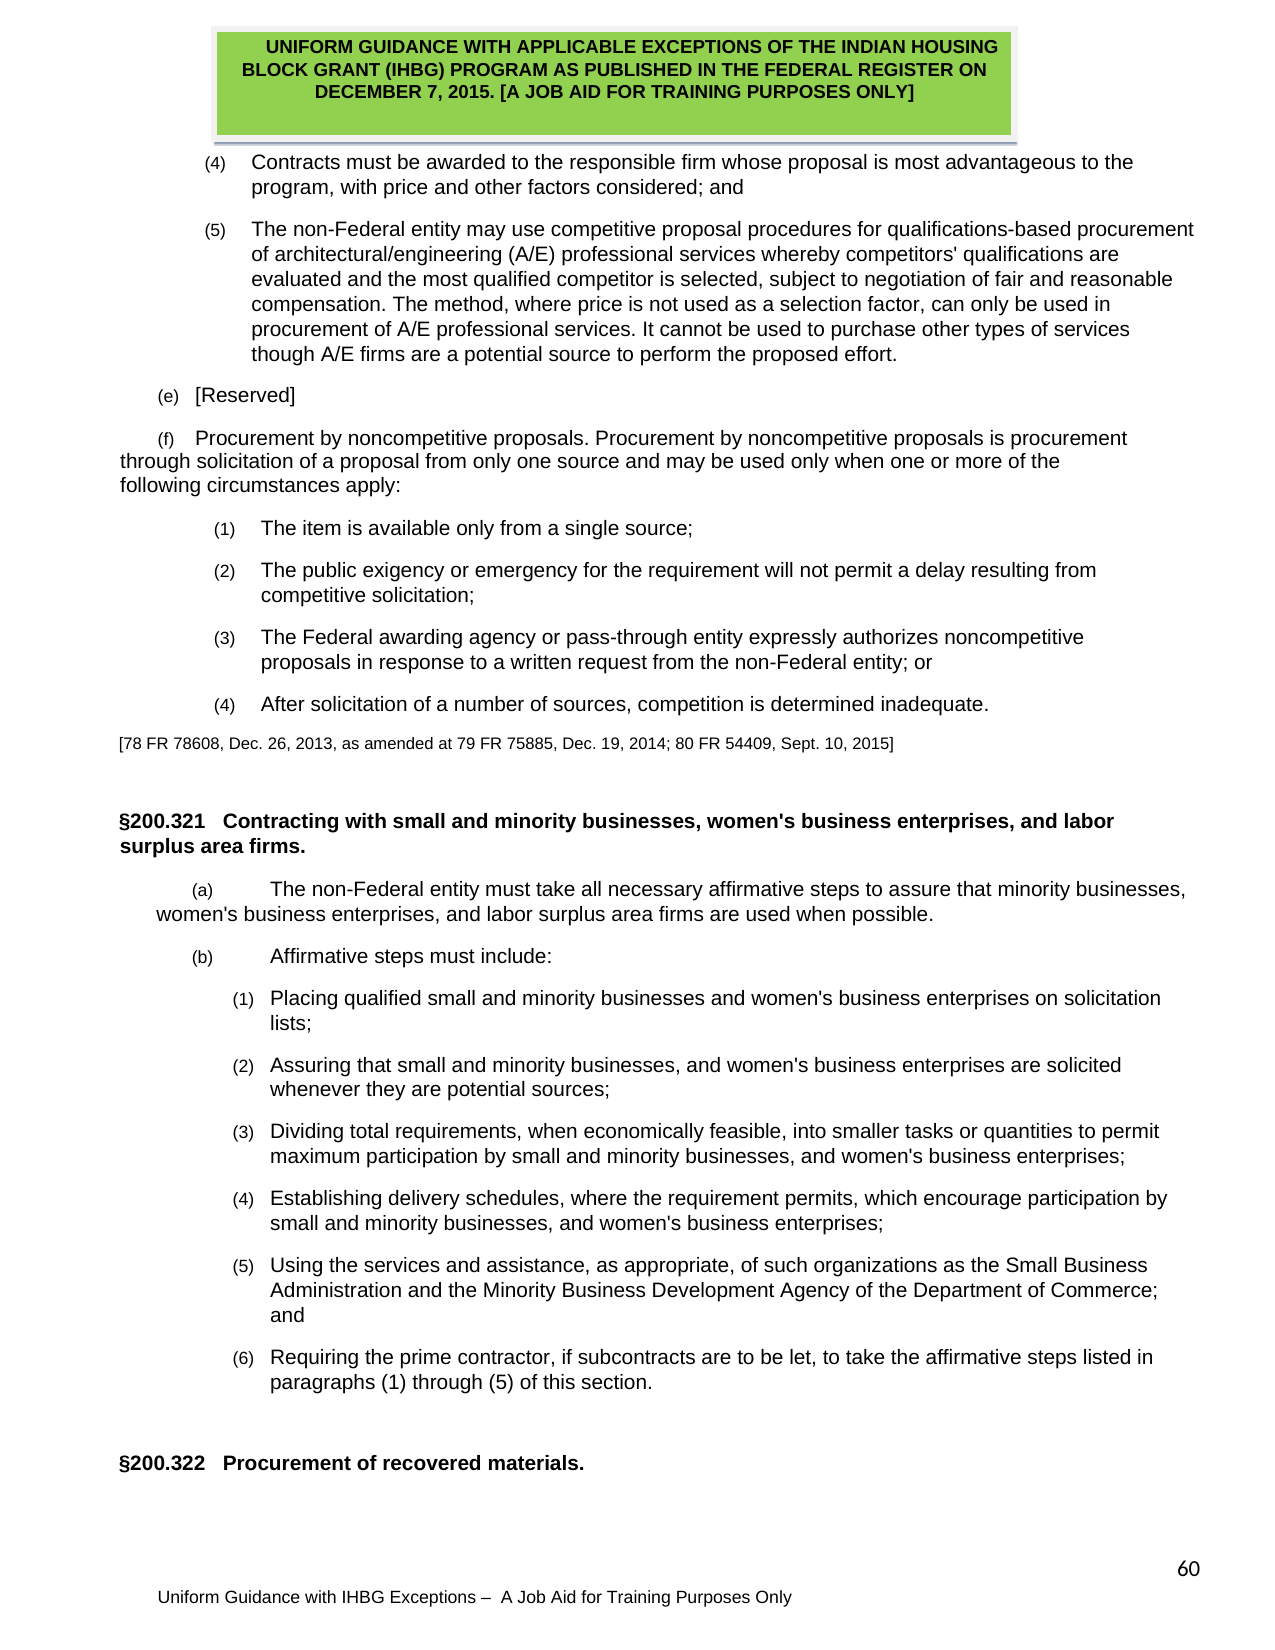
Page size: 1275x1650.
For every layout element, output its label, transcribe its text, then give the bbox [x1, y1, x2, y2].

text [78 FR 78608, Dec. 26, 2013, as amended at 79 FR 75885, Dec. 19, 2014; 80 FR 54409, Sept. 10, 2015] [118, 733, 1197, 753]
list Placing qualified small and minority businesses and women's business enterprises on solicitation lists; [232, 986, 1195, 1034]
list Assuring that small and minority businesses, and women's business enterprises are solicited whenever they are potential sources; [232, 1052, 1195, 1101]
list Using the services and assistance, as appropriate, of such organizations as the Small Business Administration and the Minority Business Development Agency of the Department of Commerce; and [232, 1253, 1195, 1327]
list After solicitation of a number of sources, competition is determined inadequate. [214, 691, 1172, 715]
list The public exigency or emergency for the requirement will not permit a delay resulting from competitive solicitation; [214, 558, 1172, 607]
list Requiring the prime contractor, if subcontracts are to be let, to take the affirmative steps listed in paragraphs (1) through (5) of this section. [232, 1345, 1195, 1394]
list The non-Federal entity may use competitive proposal procedures for qualifications-based procurement of architectural/engineering (A/E) professional services whereby competitors' qualifications are evaluated and the most qualified competitor is selected, subject to negotiation of fair and reasonable compensation. The method, where price is not used as a selection factor, can only be used in procurement of A/E professional services. It cannot be used to purchase other types of services though A/E firms are a potential source to perform the proposed effort. [204, 217, 1195, 365]
list Affirmative steps must include: [156, 943, 1195, 967]
list Dividing total requirements, when economically feasible, into smaller tasks or quantities to permit maximum participation by small and minority businesses, and women's business enterprises; [232, 1119, 1195, 1168]
list Procurement by noncompetitive proposals. Procurement by noncompetitive proposals is procurement through solicitation of a proposal from only one source and may be used only when one or more of the following circumstances apply: [120, 425, 1138, 497]
list The non-Federal entity must take all necessary affirmative steps to assure that minority businesses, women's business enterprises, and labor surplus area firms are used when possible. [156, 877, 1195, 926]
list Establishing delivery schedules, where the requirement permits, which encourage participation by small and minority businesses, and women's business enterprises; [232, 1186, 1195, 1235]
list Contracts must be awarded to the responsible firm whose proposal is most advantageous to the program, with price and other factors considered; and [204, 150, 1195, 199]
list The item is available only from a single source; [214, 516, 1172, 540]
text §200.322 Procurement of recovered materials. [118, 1451, 1178, 1475]
list The Federal awarding agency or pass-through entity expressly authorizes noncompetitive proposals in response to a written request from the non-Federal entity; or [214, 624, 1172, 673]
list [Reserved] [120, 383, 1138, 407]
text §200.321 Contracting with small and minority businesses, women's business enterprises, and labor surplus area firms. [118, 809, 1178, 858]
